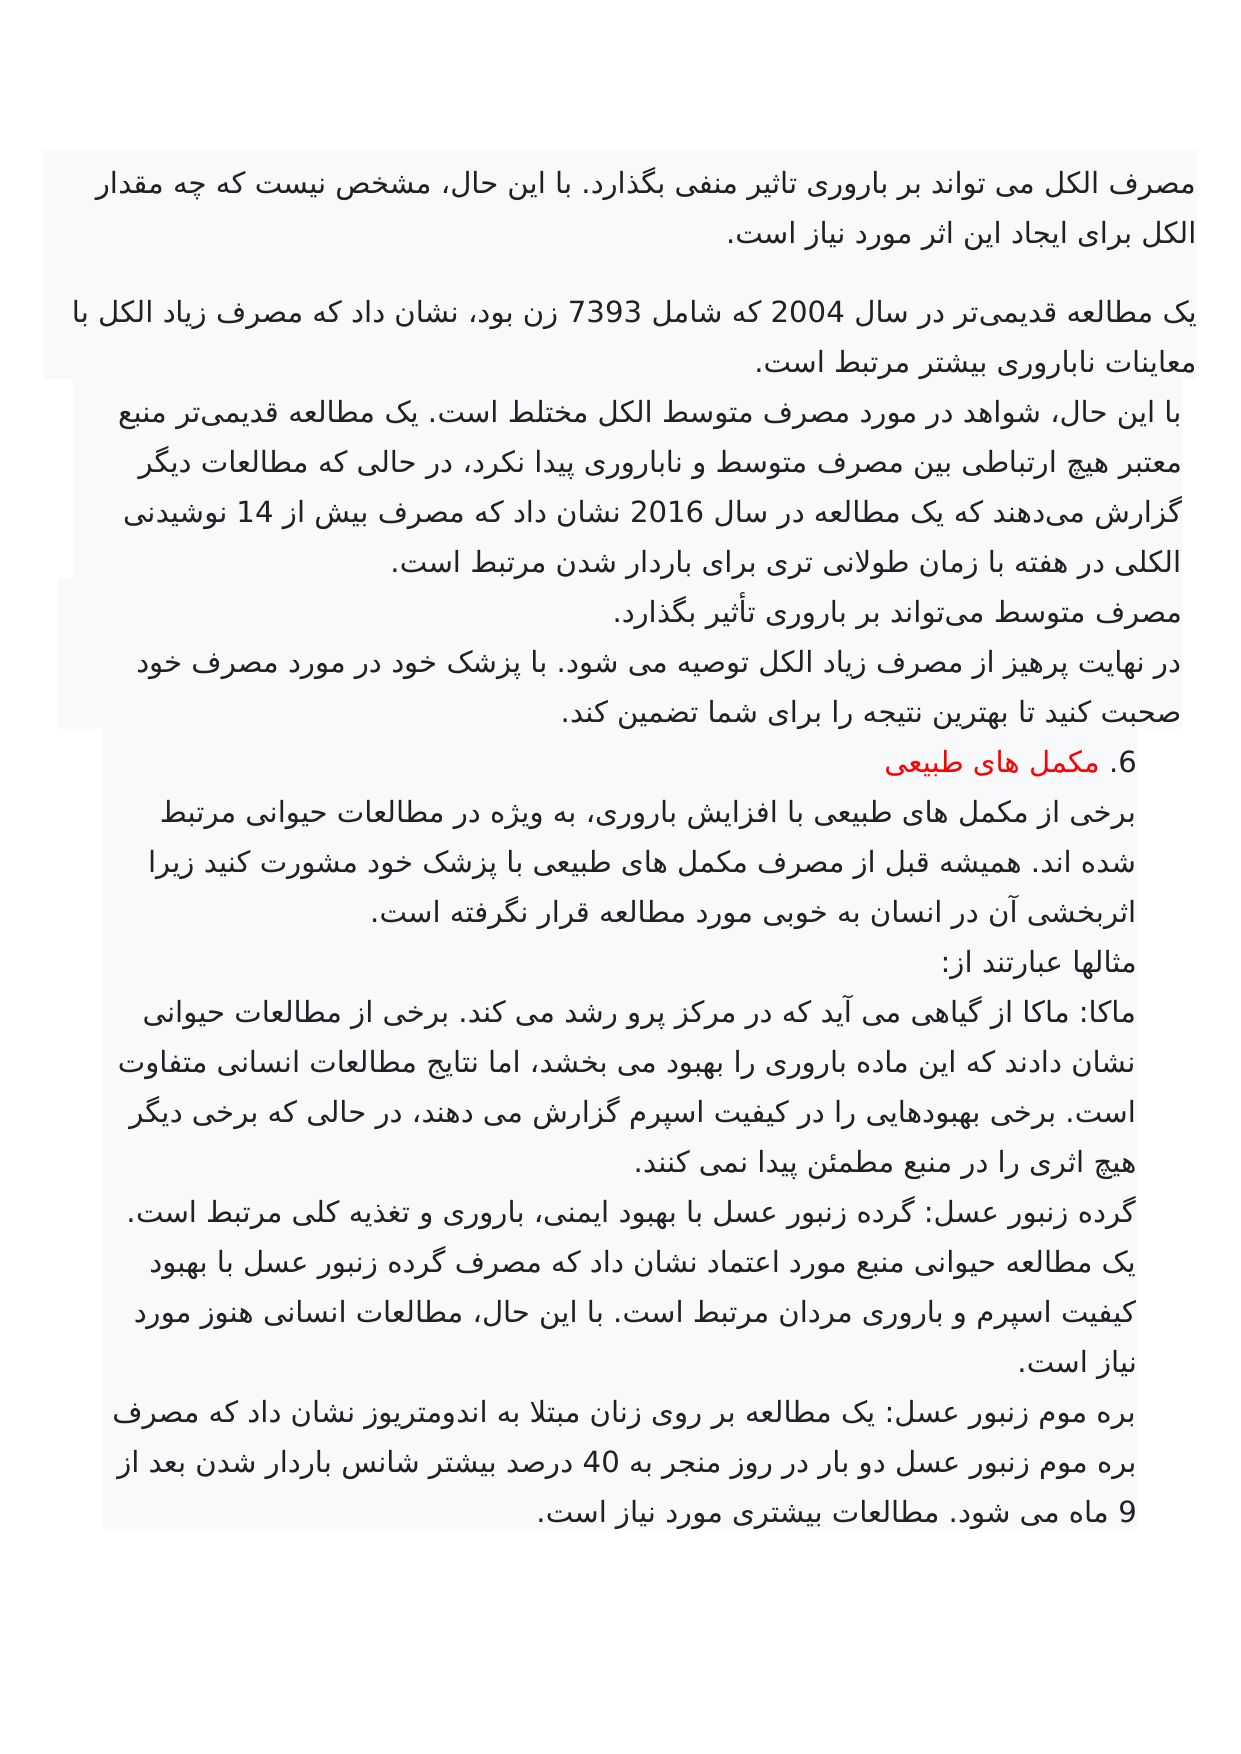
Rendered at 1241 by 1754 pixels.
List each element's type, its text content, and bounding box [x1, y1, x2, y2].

text برخی از مکمل های طبیعی با افزایش باروری، به ویژه در مطالعات حیوانی مرتبط شده اند. همیشه قبل از مصرف مکمل های طبیعی با پزشک خود مشورت کنید زیرا اثربخشی آن در انسان به خوبی مورد مطالعه قرار نگرفته است. [103, 779, 1137, 929]
text در نهایت پرهیز از مصرف زیاد الکل توصیه می شود. با پزشک خود در مورد مصرف خود صحبت کنید تا بهترین نتیجه را برای شما تضمین کند. [58, 629, 1182, 729]
text مثالها عبارتند از: [103, 929, 1137, 979]
text مصرف الکل می تواند بر باروری تاثیر منفی بگذارد. با این حال، مشخص نیست که چه مقدار الکل برای ایجاد این اثر مورد نیاز است. [43, 150, 1197, 250]
text مصرف متوسط ​​می‌تواند بر باروری تأثیر بگذارد. [58, 579, 1182, 629]
text با این حال، شواهد در مورد مصرف متوسط ​​الکل مختلط است. یک مطالعه قدیمی‌تر منبع معتبر هیچ ارتباطی بین مصرف متوسط ​​و ناباروری پیدا نکرد، در حالی که مطالعات دیگر گزارش می‌دهند که یک مطالعه در سال 2016 نشان داد که مصرف بیش از 14 نوشیدنی الکلی در هفته با زمان طولانی تری برای باردار شدن مرتبط است. [73, 379, 1182, 579]
text گرده زنبور عسل: گرده زنبور عسل با بهبود ایمنی، باروری و تغذیه کلی مرتبط است. یک مطالعه حیوانی منبع مورد اعتماد نشان داد که مصرف گرده زنبور عسل با بهبود کیفیت اسپرم و باروری مردان مرتبط است. با این حال، مطالعات انسانی هنوز مورد نیاز است. [103, 1179, 1137, 1379]
text ماکا: ماکا از گیاهی می آید که در مرکز پرو رشد می کند. برخی از مطالعات حیوانی نشان دادند که این ماده باروری را بهبود می بخشد، اما نتایج مطالعات انسانی متفاوت است. برخی بهبودهایی را در کیفیت اسپرم گزارش می دهند، در حالی که برخی دیگر هیچ اثری را در منبع مطمئن پیدا نمی کنند. [103, 979, 1137, 1179]
text یک مطالعه قدیمی‌تر در سال 2004 که شامل 7393 زن بود، نشان داد که مصرف زیاد الکل با معاینات ناباروری بیشتر مرتبط است. [43, 279, 1197, 379]
text 6. مکمل های طبیعی [103, 729, 1137, 779]
text بره موم زنبور عسل: یک مطالعه بر روی زنان مبتلا به اندومتریوز نشان داد که مصرف بره موم زنبور عسل دو بار در روز منجر به 40 درصد بیشتر شانس باردار شدن بعد از 9 ماه می شود. مطالعات بیشتری مورد نیاز است. [103, 1379, 1137, 1529]
